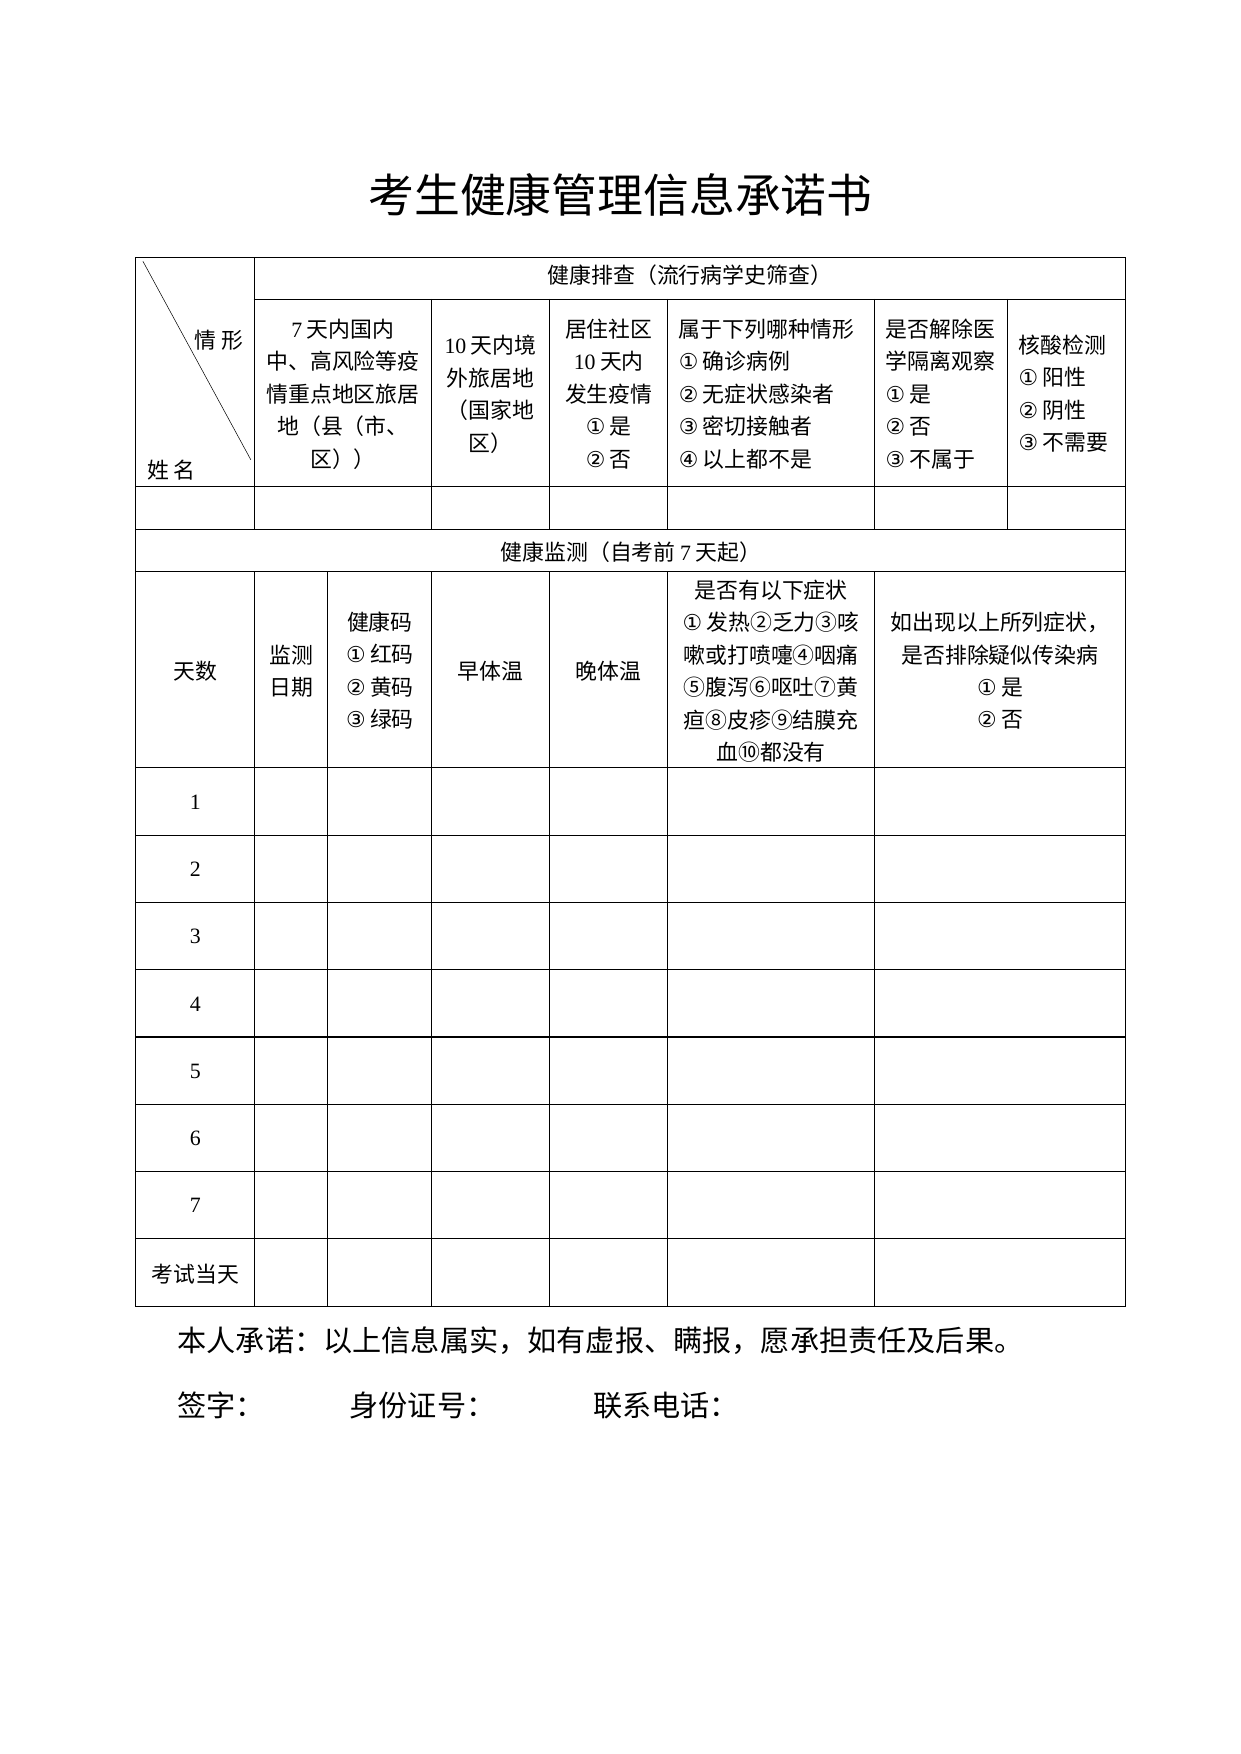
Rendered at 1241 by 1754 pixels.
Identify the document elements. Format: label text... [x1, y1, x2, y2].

table_cell [432, 970, 549, 1036]
table_cell [668, 1038, 874, 1104]
table_cell 4 [136, 970, 254, 1036]
table_cell 10天内境外旅居地 （国家地 区） [432, 300, 549, 486]
table_cell [875, 836, 1125, 902]
table_cell [328, 1105, 431, 1171]
table_cell 居住社区 10天内 发生疫情 ①是 ②否 [550, 300, 667, 486]
table_cell 早体温 [432, 572, 549, 767]
table_cell 2 [136, 836, 254, 902]
table_cell 晚体温 [550, 572, 667, 767]
table_cell [328, 1172, 431, 1238]
table_cell [432, 1239, 549, 1306]
table_cell [550, 903, 667, 969]
table_cell [550, 1172, 667, 1238]
table_cell [255, 1239, 327, 1306]
table_cell [550, 1105, 667, 1171]
table_cell [875, 1105, 1125, 1171]
table_cell [550, 970, 667, 1036]
table_cell [550, 1239, 667, 1306]
table_header 情 形 姓 名 [136, 258, 254, 486]
table_cell [875, 1172, 1125, 1238]
table_cell 5 [136, 1038, 254, 1104]
text 签字： 身份证号： 联系电话： [177, 1372, 1063, 1437]
table_cell [875, 1038, 1125, 1104]
text 本人承诺：以上信息属实，如有虚报、瞒报，愿承担责任及后果。 [177, 1307, 1063, 1372]
table_cell [875, 903, 1125, 969]
table_cell [550, 1038, 667, 1104]
table_cell [668, 768, 874, 834]
table_cell 如出现以上所列症状，是否排除疑似传染病 ①是 ②否 [875, 572, 1125, 767]
table_cell [550, 768, 667, 834]
table_cell 1 [136, 768, 254, 834]
table_cell [668, 1239, 874, 1306]
table_cell 是否有以下症状 ①发热②乏力③咳嗽或打喷嚏④咽痛⑤腹泻⑥呕吐⑦黄疸⑧皮疹⑨结膜充血⑩都没有 [668, 572, 874, 767]
table_cell 属于下列哪种情形 ①确诊病例 ②无症状感染者 ③密切接触者 ④以上都不是 [668, 300, 874, 486]
table_cell [875, 1239, 1125, 1306]
table_cell [1008, 487, 1125, 529]
table_cell [255, 768, 327, 834]
table_cell [328, 1038, 431, 1104]
table_cell 监测 日期 [255, 572, 327, 767]
table_cell [432, 1172, 549, 1238]
table_cell 天数 [136, 572, 254, 767]
table_cell [668, 903, 874, 969]
table_cell 6 [136, 1105, 254, 1171]
table_cell [328, 903, 431, 969]
table_cell [255, 1172, 327, 1238]
table_header 健康排查（流行病学史筛查） [255, 258, 1125, 299]
table_cell [255, 970, 327, 1036]
table_cell 考试当天 [136, 1239, 254, 1306]
table_cell [668, 836, 874, 902]
table_cell [668, 970, 874, 1036]
table_cell [432, 1038, 549, 1104]
table_cell [328, 1239, 431, 1306]
table_cell [875, 487, 1007, 529]
table_cell [432, 1105, 549, 1171]
table_cell [668, 1172, 874, 1238]
text 考生健康管理信息承诺书 [177, 162, 1063, 224]
table_cell [255, 903, 327, 969]
table_cell [328, 970, 431, 1036]
table_cell [550, 487, 667, 529]
table_cell [432, 836, 549, 902]
table_cell 是否解除医 学隔离观察 ①是 ②否 ③不属于 [875, 300, 1007, 486]
table_cell 健康监测（自考前7天起） [136, 530, 1125, 571]
table_cell [550, 836, 667, 902]
table_cell [668, 487, 874, 529]
table_cell [432, 903, 549, 969]
table_cell 3 [136, 903, 254, 969]
table_cell [875, 970, 1125, 1036]
table_cell [255, 836, 327, 902]
table_cell [255, 1038, 327, 1104]
table_cell [255, 487, 431, 529]
table_cell [668, 1105, 874, 1171]
table_cell 7 [136, 1172, 254, 1238]
table_cell [875, 768, 1125, 834]
table_cell [255, 1105, 327, 1171]
table_cell [432, 768, 549, 834]
table_cell 核酸检测 ①阳性 ②阴性 ③不需要 [1008, 300, 1125, 486]
table_cell [136, 487, 254, 529]
table_cell [328, 836, 431, 902]
table_cell 7天内国内 中、高风险等疫 情重点地区旅居地（县（市、区）） [255, 300, 431, 486]
table_cell [432, 487, 549, 529]
table_cell [328, 768, 431, 834]
table_cell 健康码 ①红码 ②黄码 ③绿码 [328, 572, 431, 767]
